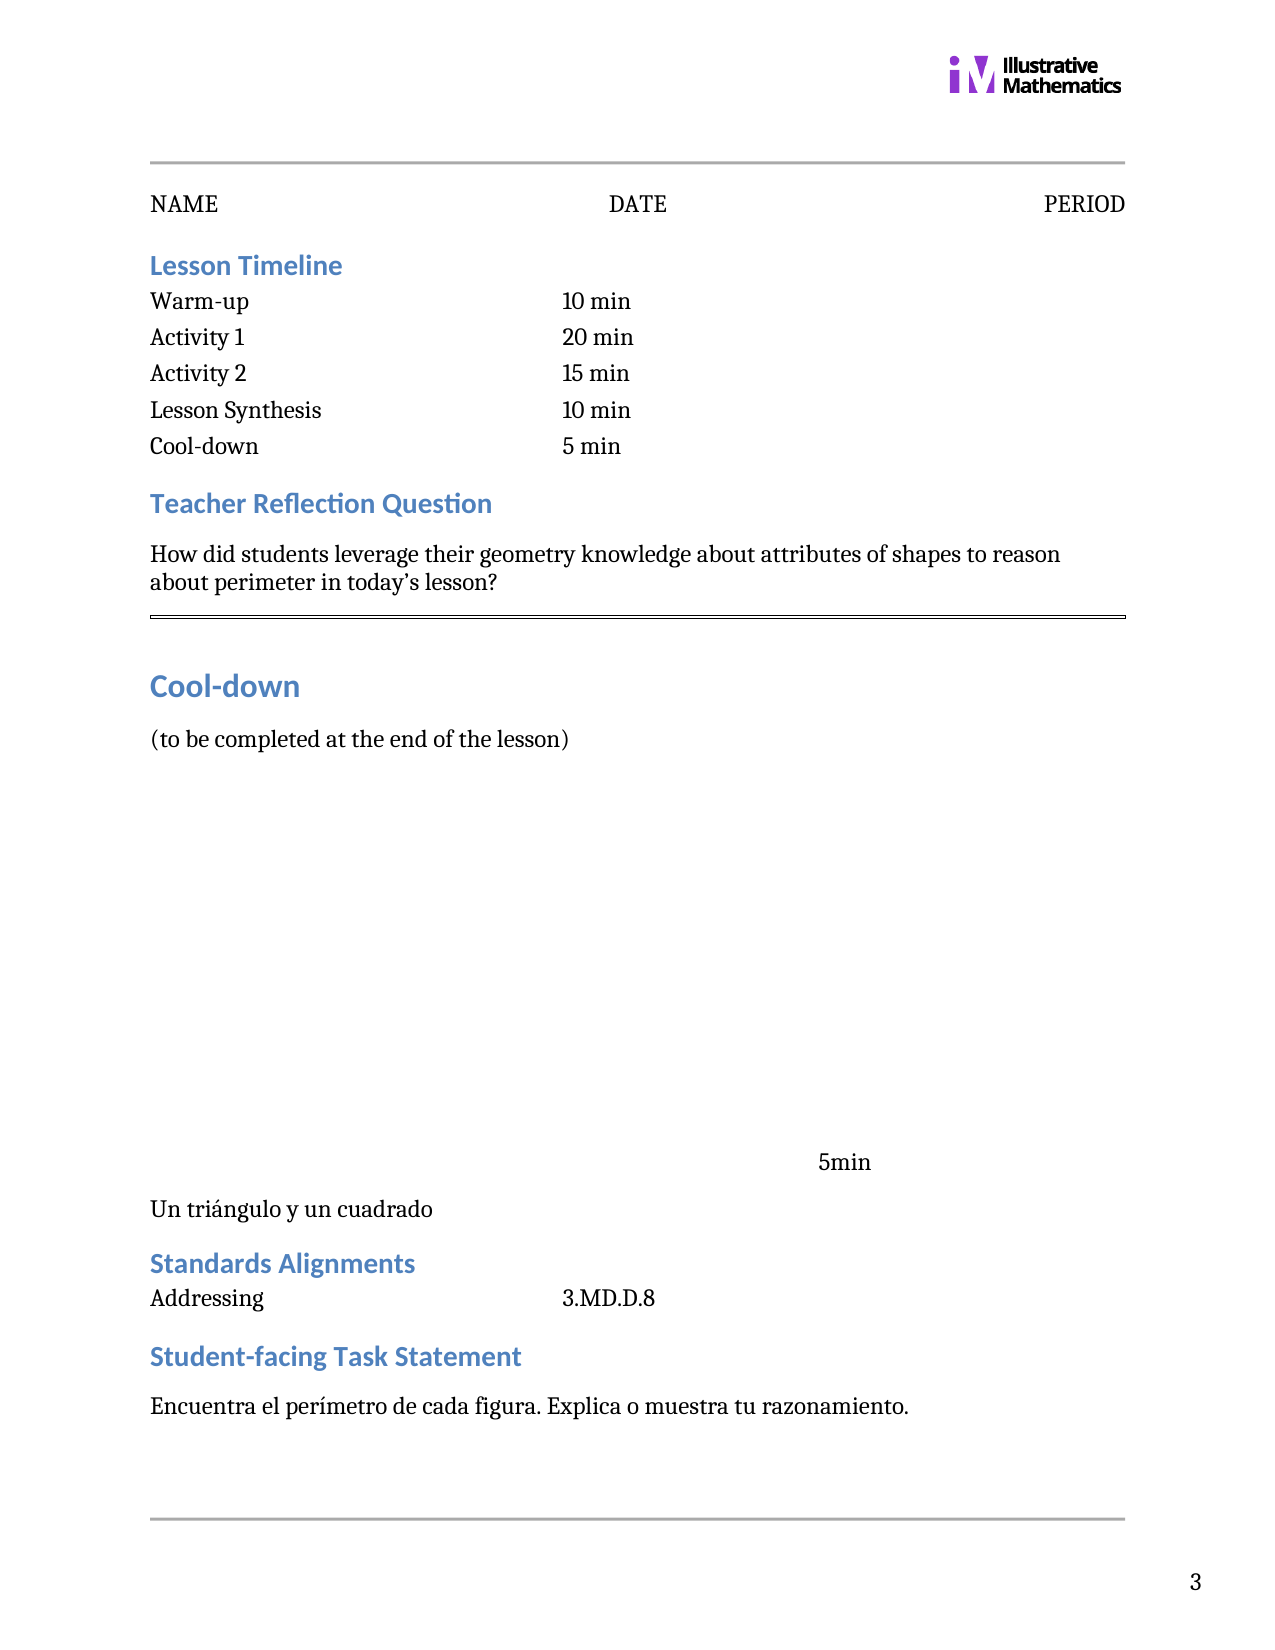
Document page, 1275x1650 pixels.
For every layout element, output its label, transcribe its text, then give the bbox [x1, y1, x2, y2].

table_cell 20 min [551, 319, 964, 356]
text Encuentra el perímetro de cada figura. Explica o muestra tu razonamiento. [150, 1392, 1125, 1421]
text Un triángulo y un cuadrado [150, 1195, 1125, 1224]
table_header 3.MD.D.8 [551, 1281, 964, 1317]
table_header Warm-up [139, 283, 551, 319]
picture [949, 55, 1121, 93]
table_cell Lesson Synthesis [139, 392, 551, 428]
table_cell 10 min [551, 392, 964, 428]
subtitle Standards Alignments [150, 1245, 1125, 1281]
table_cell 5 min [551, 428, 964, 464]
subtitle Student-facing Task Statement [150, 1338, 1125, 1373]
subtitle Teacher Reflection Question [150, 485, 1125, 521]
table_cell Activity 1 [139, 319, 551, 356]
subtitle Cool-down [150, 665, 1125, 706]
table_header 10 min [551, 283, 964, 319]
table_cell Activity 2 [139, 356, 551, 392]
table_header Addressing [139, 1281, 551, 1317]
table_cell 15 min [551, 356, 964, 392]
text How did students leverage their geometry knowledge about attributes of shapes to reason about perimeter in today’s lesson? [150, 539, 1125, 597]
subtitle Lesson Timeline [150, 247, 1125, 283]
text (to be completed at the end of the lesson) 5min [150, 725, 1125, 1177]
table_cell Cool-down [139, 428, 551, 464]
